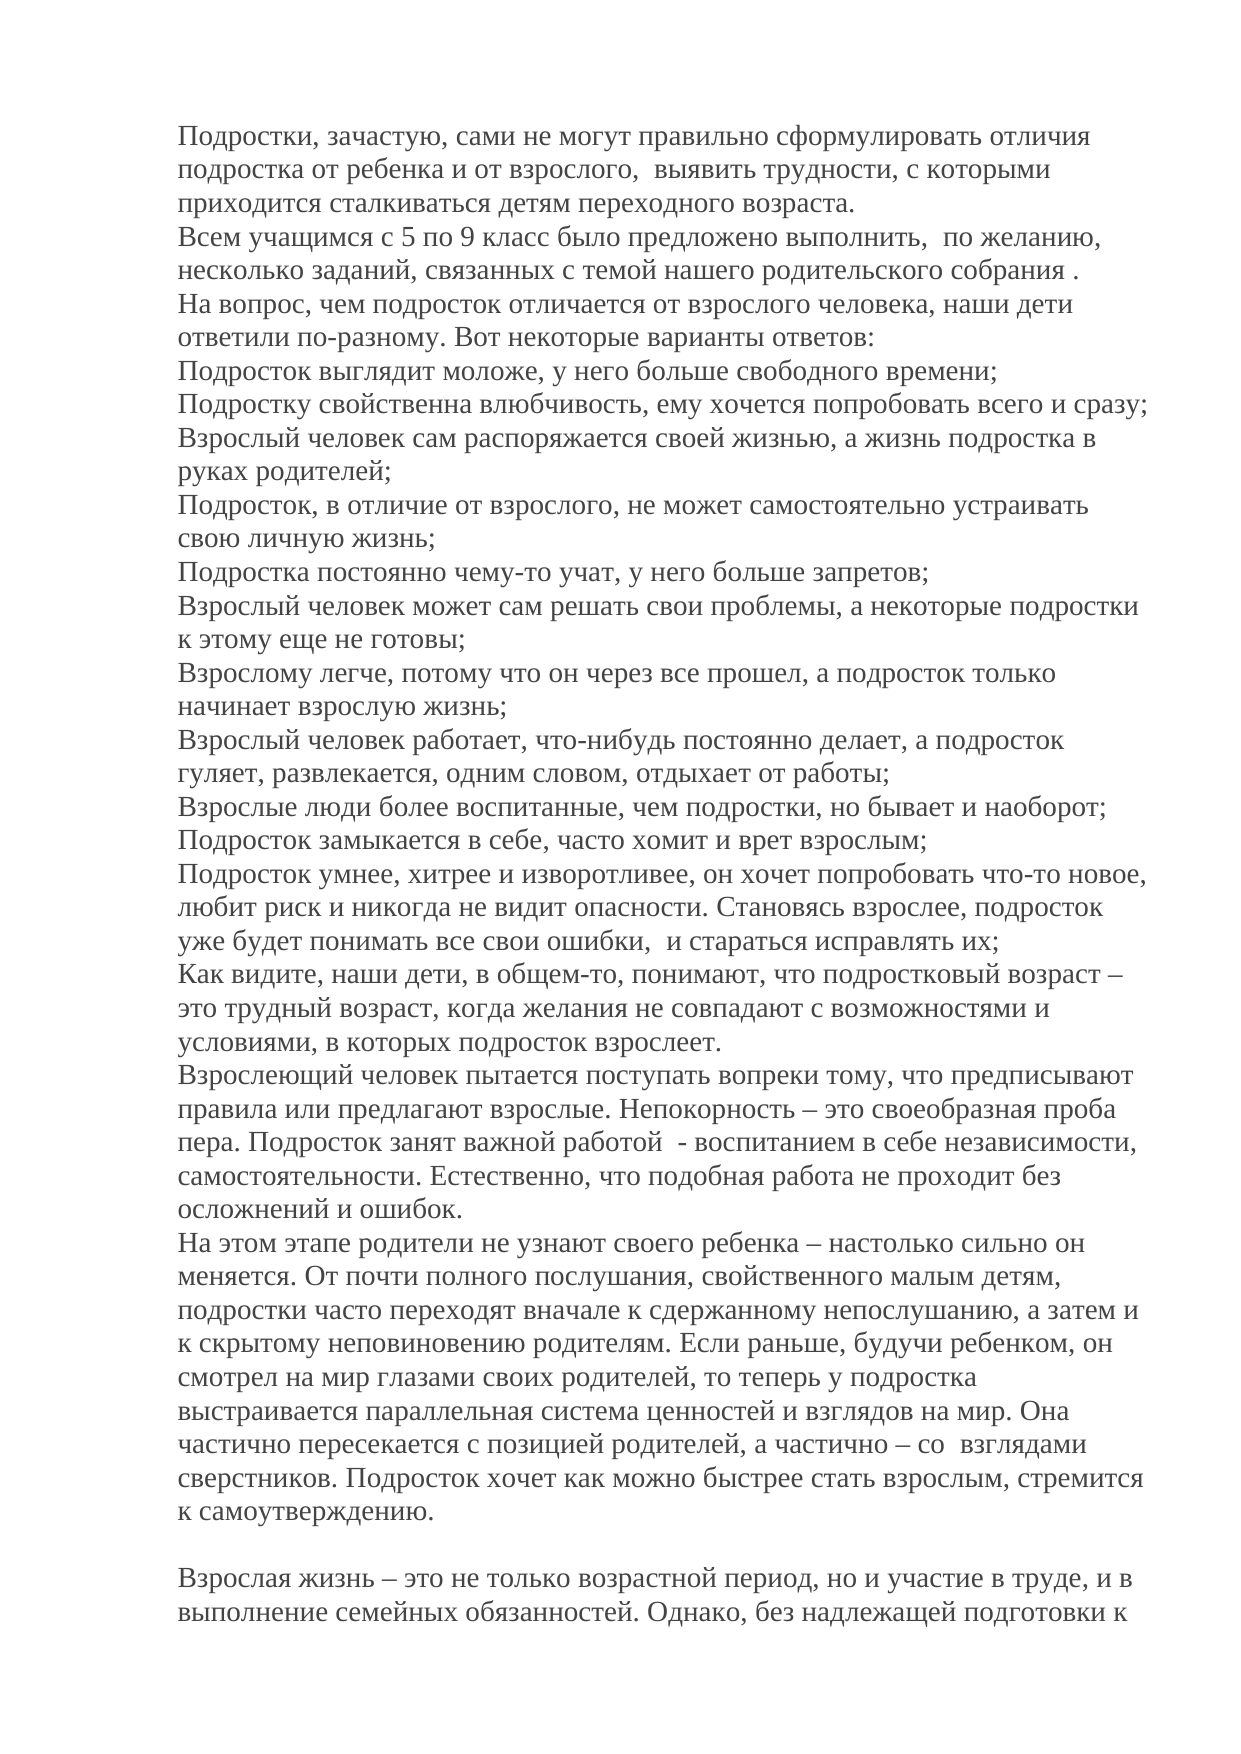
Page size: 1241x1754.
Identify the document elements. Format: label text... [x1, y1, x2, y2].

text Взрослый человек сам распоряжается своей жизнью, а жизнь подростка в руках родителей; [177, 420, 1152, 487]
text Подросток выглядит моложе, у него больше свободного времени; [177, 353, 1152, 386]
text Взрослому легче, потому что он через все прошел, а подросток только начинает взрослую жизнь; [177, 655, 1152, 722]
text Подросток умнее, хитрее и изворотливее, он хочет попробовать что-то новое, любит риск и никогда не видит опасности. Становясь взрослее, подросток уже будет понимать все свои ошибки, и стараться исправлять их; [177, 856, 1152, 957]
text Всем учащимся с 5 по 9 класс было предложено выполнить, по желанию, несколько заданий, связанных с темой нашего родительского собрания . [177, 219, 1152, 286]
text Подросток, в отличие от взрослого, не может самостоятельно устраивать свою личную жизнь; [177, 487, 1152, 554]
text На этом этапе родители не узнают своего ребенка – настолько сильно он меняется. От почти полного послушания, свойственного малым детям, подростки часто переходят вначале к сдержанному непослушанию, а затем и к скрытому неповиновению родителям. Если раньше, будучи ребенком, он смотрел на мир глазами своих родителей, то теперь у подростка выстраивается параллельная система ценностей и взглядов на мир. Она частично пересекается с позицией родителей, а частично – со взглядами сверстников. Подросток хочет как можно быстрее стать взрослым, стремится к самоутверждению. [177, 1225, 1152, 1527]
text Подростки, зачастую, сами не могут правильно сформулировать отличия подростка от ребенка и от взрослого, выявить трудности, с которыми приходится сталкиваться детям переходного возраста. [177, 118, 1152, 219]
text Взрослый человек может сам решать свои проблемы, а некоторые подростки к этому еще не готовы; [177, 588, 1152, 655]
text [177, 1560, 1152, 1627]
text Взрослый человек работает, что-нибудь постоянно делает, а подросток гуляет, развлекается, одним словом, отдыхает от работы; [177, 722, 1152, 789]
text Взрослеющий человек пытается поступать вопреки тому, что предписывают правила или предлагают взрослые. Непокорность – это своеобразная проба пера. Подросток занят важной работой - воспитанием в себе независимости, самостоятельности. Естественно, что подобная работа не проходит без осложнений и ошибок. [177, 1057, 1152, 1225]
text Подросток замыкается в себе, часто хомит и врет взрослым; [177, 822, 1152, 856]
text Взрослые люди более воспитанные, чем подростки, но бывает и наоборот; [177, 789, 1152, 822]
text Подростку свойственна влюбчивость, ему хочется попробовать всего и сразу; [177, 386, 1152, 420]
text Как видите, наши дети, в общем-то, понимают, что подростковый возраст – это трудный возраст, когда желания не совпадают с возможностями и условиями, в которых подросток взрослеет. [177, 957, 1152, 1057]
text На вопрос, чем подросток отличается от взрослого человека, наши дети ответили по-разному. Вот некоторые варианты ответов: [177, 286, 1152, 353]
text Подростка постоянно чему-то учат, у него больше запретов; [177, 554, 1152, 588]
